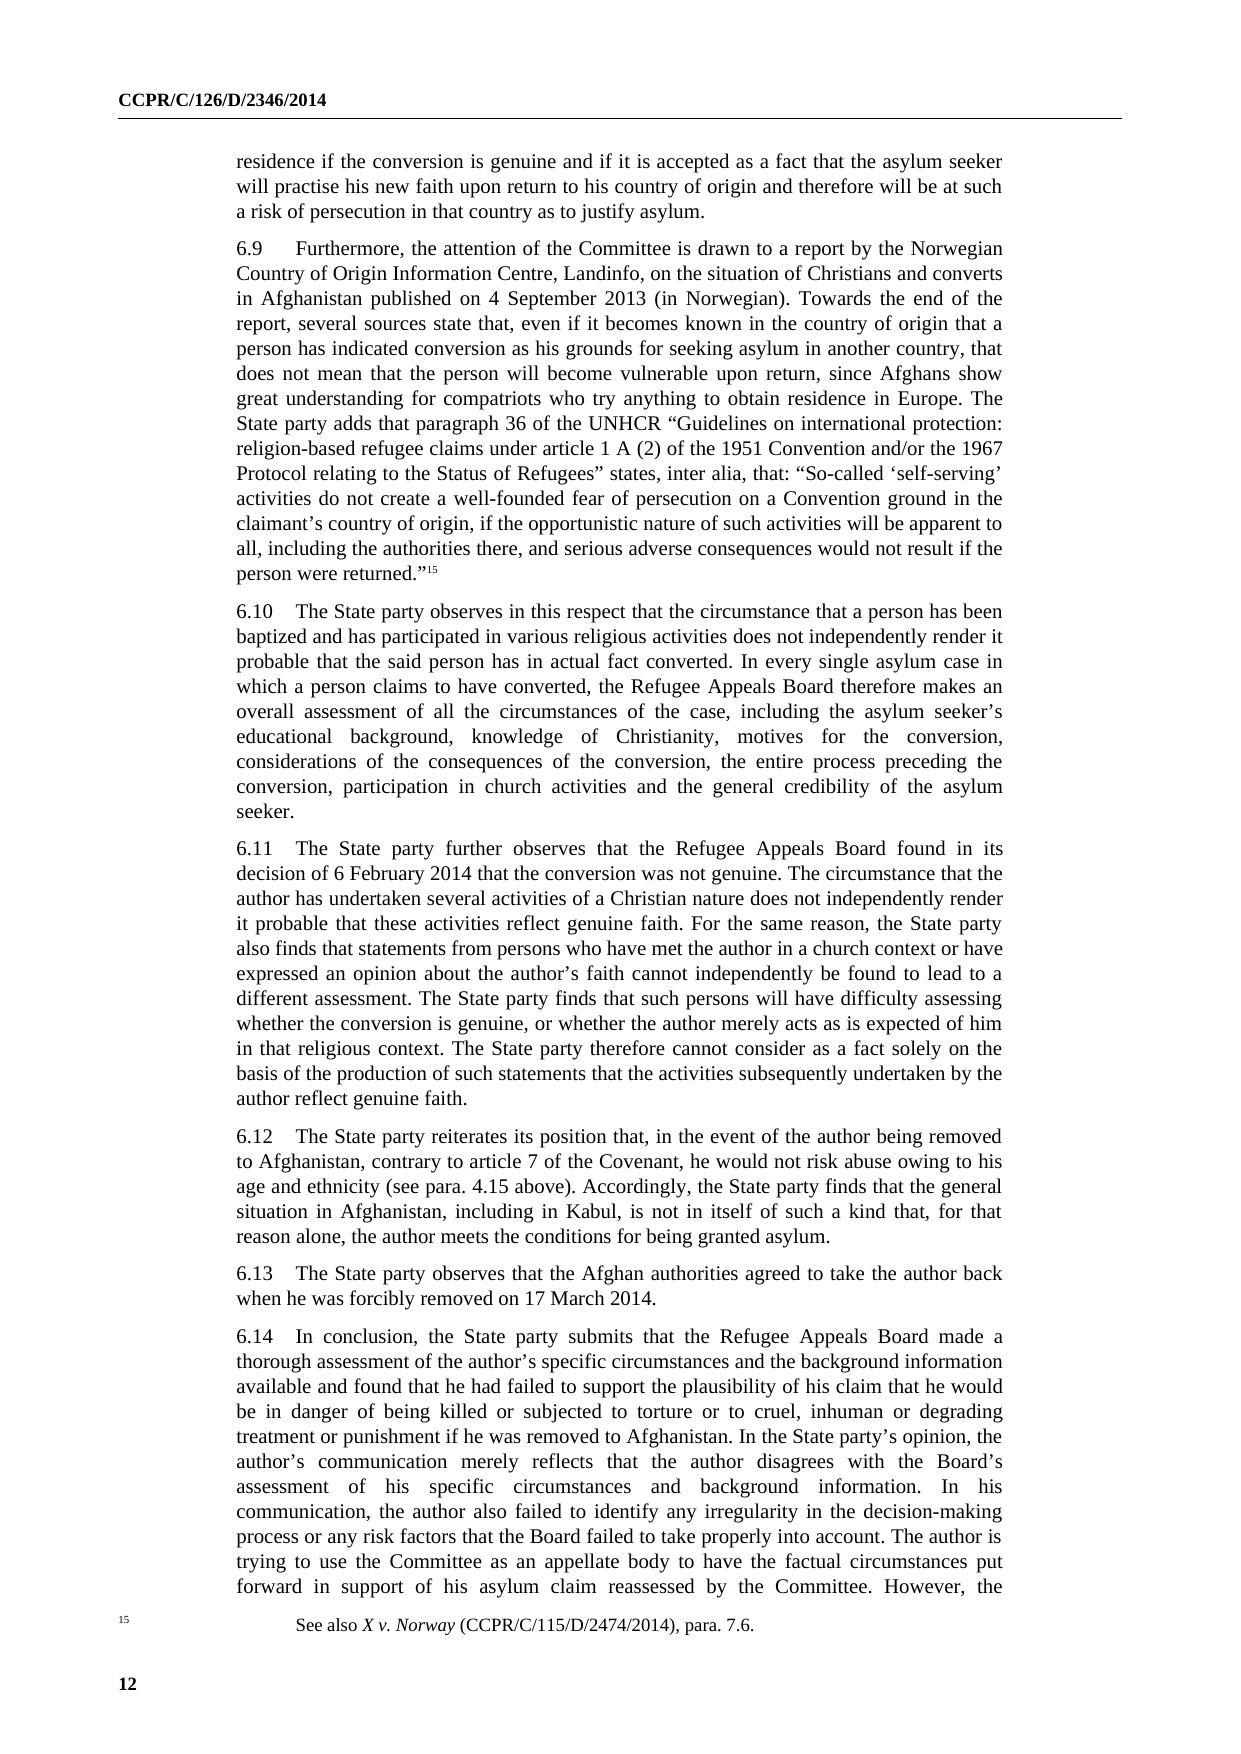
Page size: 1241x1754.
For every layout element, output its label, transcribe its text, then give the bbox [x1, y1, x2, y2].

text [236, 1323, 1004, 1598]
text 6.9 Furthermore, the attention of the Committee is drawn to a report by the Norwegian Country of Origin Information Centre, Landinfo, on the situation of Christians and converts in Afghanistan published on 4 September 2013 (in Norwegian). Towards the end of the report, several sources state that, even if it becomes known in the country of origin that a person has indicated conversion as his grounds for seeking asylum in another country, that does not mean that the person will become vulnerable upon return, since Afghans show great understanding for compatriots who try anything to obtain residence in Europe. The State party adds that paragraph 36 of the UNHCR “Guidelines on international protection: religion-based refugee claims under article 1 A (2) of the 1951 Convention and/or the 1967 Protocol relating to the Status of Refugees” states, inter alia, that: “So-called ‘self-serving’ activities do not create a well-founded fear of persecution on a Convention ground in the claimant’s country of origin, if the opportunistic nature of such activities will be apparent to all, including the authorities there, and serious adverse consequences would not result if the person were returned.” [236, 235, 1004, 585]
text 6.11 The State party further observes that the Refugee Appeals Board found in its decision of 6 February 2014 that the conversion was not genuine. The circumstance that the author has undertaken several activities of a Christian nature does not independently render it probable that these activities reflect genuine faith. For the same reason, the State party also finds that statements from persons who have met the author in a church context or have expressed an opinion about the author’s faith cannot independently be found to lead to a different assessment. The State party finds that such persons will have difficulty assessing whether the conversion is genuine, or whether the author merely acts as is expected of him in that religious context. The State party therefore cannot consider as a fact solely on the basis of the production of such statements that the activities subsequently undertaken by the author reflect genuine faith. [236, 835, 1004, 1110]
text 6.12 The State party reiterates its position that, in the event of the author being removed to Afghanistan, contrary to article 7 of the Covenant, he would not risk abuse owing to his age and ethnicity (see para. 4.15 above). Accordingly, the State party finds that the general situation in Afghanistan, including in Kabul, is not in itself of such a kind that, for that reason alone, the author meets the conditions for being granted asylum. [236, 1123, 1004, 1248]
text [236, 148, 1004, 223]
text 6.13 The State party observes that the Afghan authorities agreed to take the author back when he was forcibly removed on 17 March 2014. [236, 1260, 1004, 1310]
text 6.10 The State party observes in this respect that the circumstance that a person has been baptized and has participated in various religious activities does not independently render it probable that the said person has in actual fact converted. In every single asylum case in which a person claims to have converted, the Refugee Appeals Board therefore makes an overall assessment of all the circumstances of the case, including the asylum seeker’s educational background, knowledge of Christianity, motives for the conversion, considerations of the consequences of the conversion, the entire process preceding the conversion, participation in church activities and the general credibility of the asylum seeker. [236, 598, 1004, 823]
